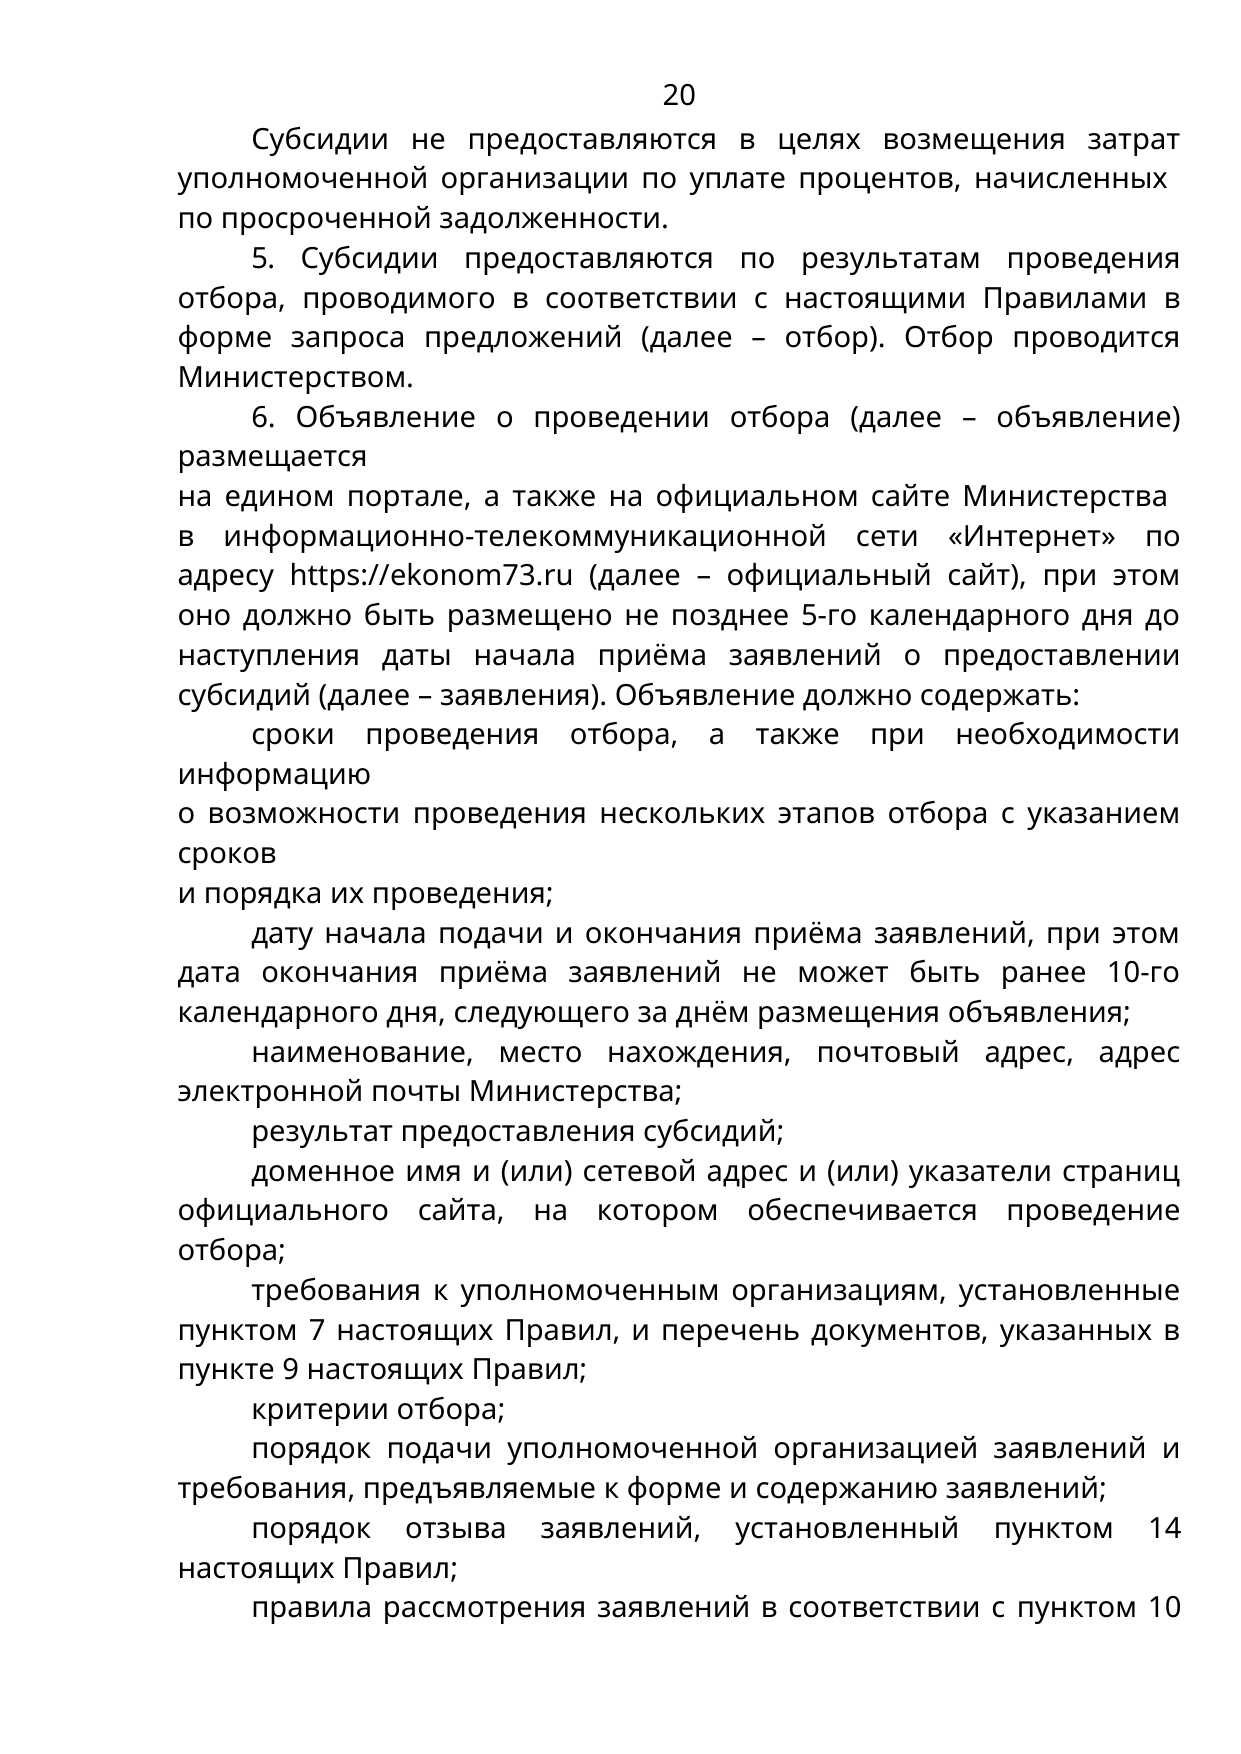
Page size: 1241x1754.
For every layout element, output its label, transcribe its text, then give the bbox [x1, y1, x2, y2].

text 5. Субсидии предоставляются по результатам проведения отбора, проводимого в соответствии с настоящими Правилами в форме запроса предложений (далее – отбор). Отбор проводится Министерством. [177, 237, 1181, 396]
text Субсидии не предоставляются в целях возмещения затрат уполномоченной организации по уплате процентов, начисленных по просроченной задолженности. [177, 118, 1181, 237]
text наименование, место нахождения, почтовый адрес, адрес электронной почты Министерства; [177, 1031, 1181, 1110]
text порядок подачи уполномоченной организацией заявлений и требования, предъявляемые к форме и содержанию заявлений; [177, 1428, 1181, 1507]
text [177, 1587, 1181, 1626]
text доменное имя и (или) сетевой адрес и (или) указатели страниц официального сайта, на котором обеспечивается проведение отбора; [177, 1150, 1181, 1269]
text результат предоставления субсидий; [177, 1110, 1181, 1150]
text дату начала подачи и окончания приёма заявлений, при этом дата окончания приёма заявлений не может быть ранее 10-го календарного дня, следующего за днём размещения объявления; [177, 912, 1181, 1031]
text 6. Объявление о проведении отбора (далее – объявление) размещается на едином портале, а также на официальном сайте Министерства в информационно-телекоммуникационной сети «Интернет» по адресу https://ekonom73.ru (далее – официальный сайт), при этом оно должно быть размещено не позднее 5-го календарного дня до наступления даты начала приёма заявлений о предоставлении субсидий (далее – заявления). Объявление должно содержать: [177, 396, 1181, 713]
text требования к уполномоченным организациям, установленные пунктом 7 настоящих Правил, и перечень документов, указанных в пункте 9 настоящих Правил; [177, 1269, 1181, 1388]
text порядок отзыва заявлений, установленный пунктом 14 настоящих Правил; [177, 1507, 1181, 1587]
text критерии отбора; [177, 1388, 1181, 1428]
text сроки проведения отбора, а также при необходимости информацию о возможности проведения нескольких этапов отбора с указанием сроков и порядка их проведения; [177, 713, 1181, 912]
